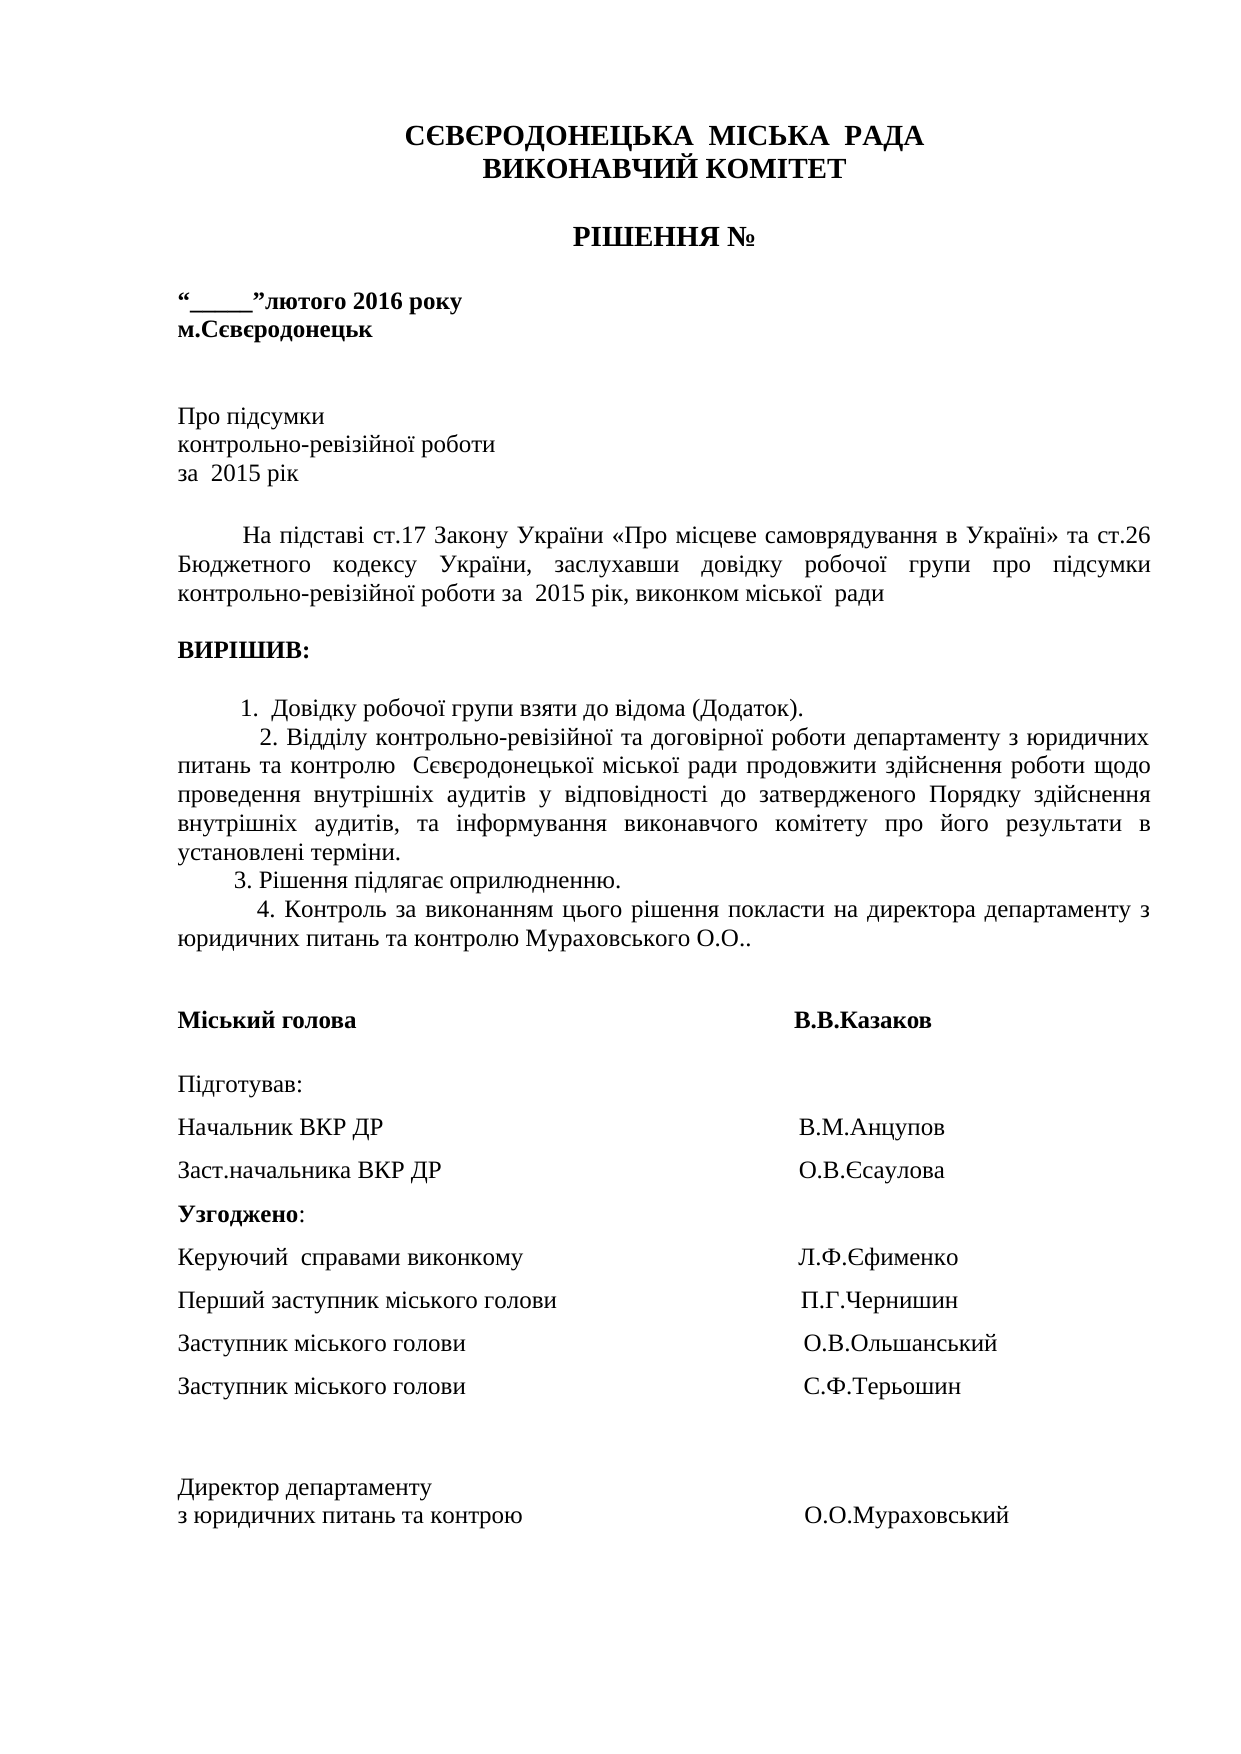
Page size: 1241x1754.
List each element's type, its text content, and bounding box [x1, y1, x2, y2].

text На підставі ст.17 Закону України «Про місцеве самоврядування в Україні» та ст.26 Бюджетного кодексу України, заслухавши довідку робочої групи про підсумки контрольно-ревізійної роботи за 2015 рік, виконком міської ради [177, 521, 1152, 607]
text Про підсумки [177, 401, 1152, 429]
text м.Сєвєродонецьк [177, 314, 1152, 343]
text ВИРІШИВ: [177, 636, 1152, 664]
text Начальник ВКР ДР В.М.Анцупов [177, 1112, 1152, 1141]
text 3. Рішення підлягає оприлюдненню. [177, 866, 1152, 894]
text CЄВЄРОДОНЕЦЬКА МІСЬКА РАДА [177, 118, 1152, 152]
text за 2015 рік [177, 458, 1152, 487]
text Заст.начальника ВКР ДР О.В.Єсаулова [177, 1156, 1152, 1184]
text 1. Довідку робочої групи взяти до відома (Додаток). [177, 693, 1152, 722]
text Директор департаменту [177, 1472, 1152, 1501]
text контрольно-ревізійної роботи [177, 429, 1152, 458]
text 2. Відділу контрольно-ревізійної та договірної роботи департаменту з юридичних питань та контролю Сєвєродонецької міської ради продовжити здійснення роботи щодо проведення внутрішніх аудитів у відповідності до затвердженого Порядку здійснення внутрішніх аудитів, та інформування виконавчого комітету про його результати в установлені терміни. [177, 722, 1152, 866]
text Підготував: [177, 1069, 1152, 1098]
text ВИКОНАВЧИЙ КОМІТЕТ [177, 152, 1152, 185]
text з юридичних питань та контрою О.О.Мураховський [177, 1501, 1152, 1529]
text “_____”лютого 2016 року [177, 286, 1152, 314]
text Заступник міського голови С.Ф.Терьошин [177, 1371, 1152, 1400]
text Керуючий справами виконкому Л.Ф.Єфименко [177, 1242, 1152, 1271]
text Узгоджено: [177, 1199, 1152, 1227]
text РІШЕННЯ № [177, 219, 1152, 252]
subtitle Міський голова В.В.Казаков [177, 1006, 1152, 1034]
text Перший заступник міського голови П.Г.Чернишин [177, 1285, 1152, 1314]
text 4. Контроль за виконанням цього рішення покласти на директора департаменту з юридичних питань та контролю Мураховського О.О.. [177, 894, 1152, 952]
text Заступник міського голови О.В.Ольшанський [177, 1328, 1152, 1357]
